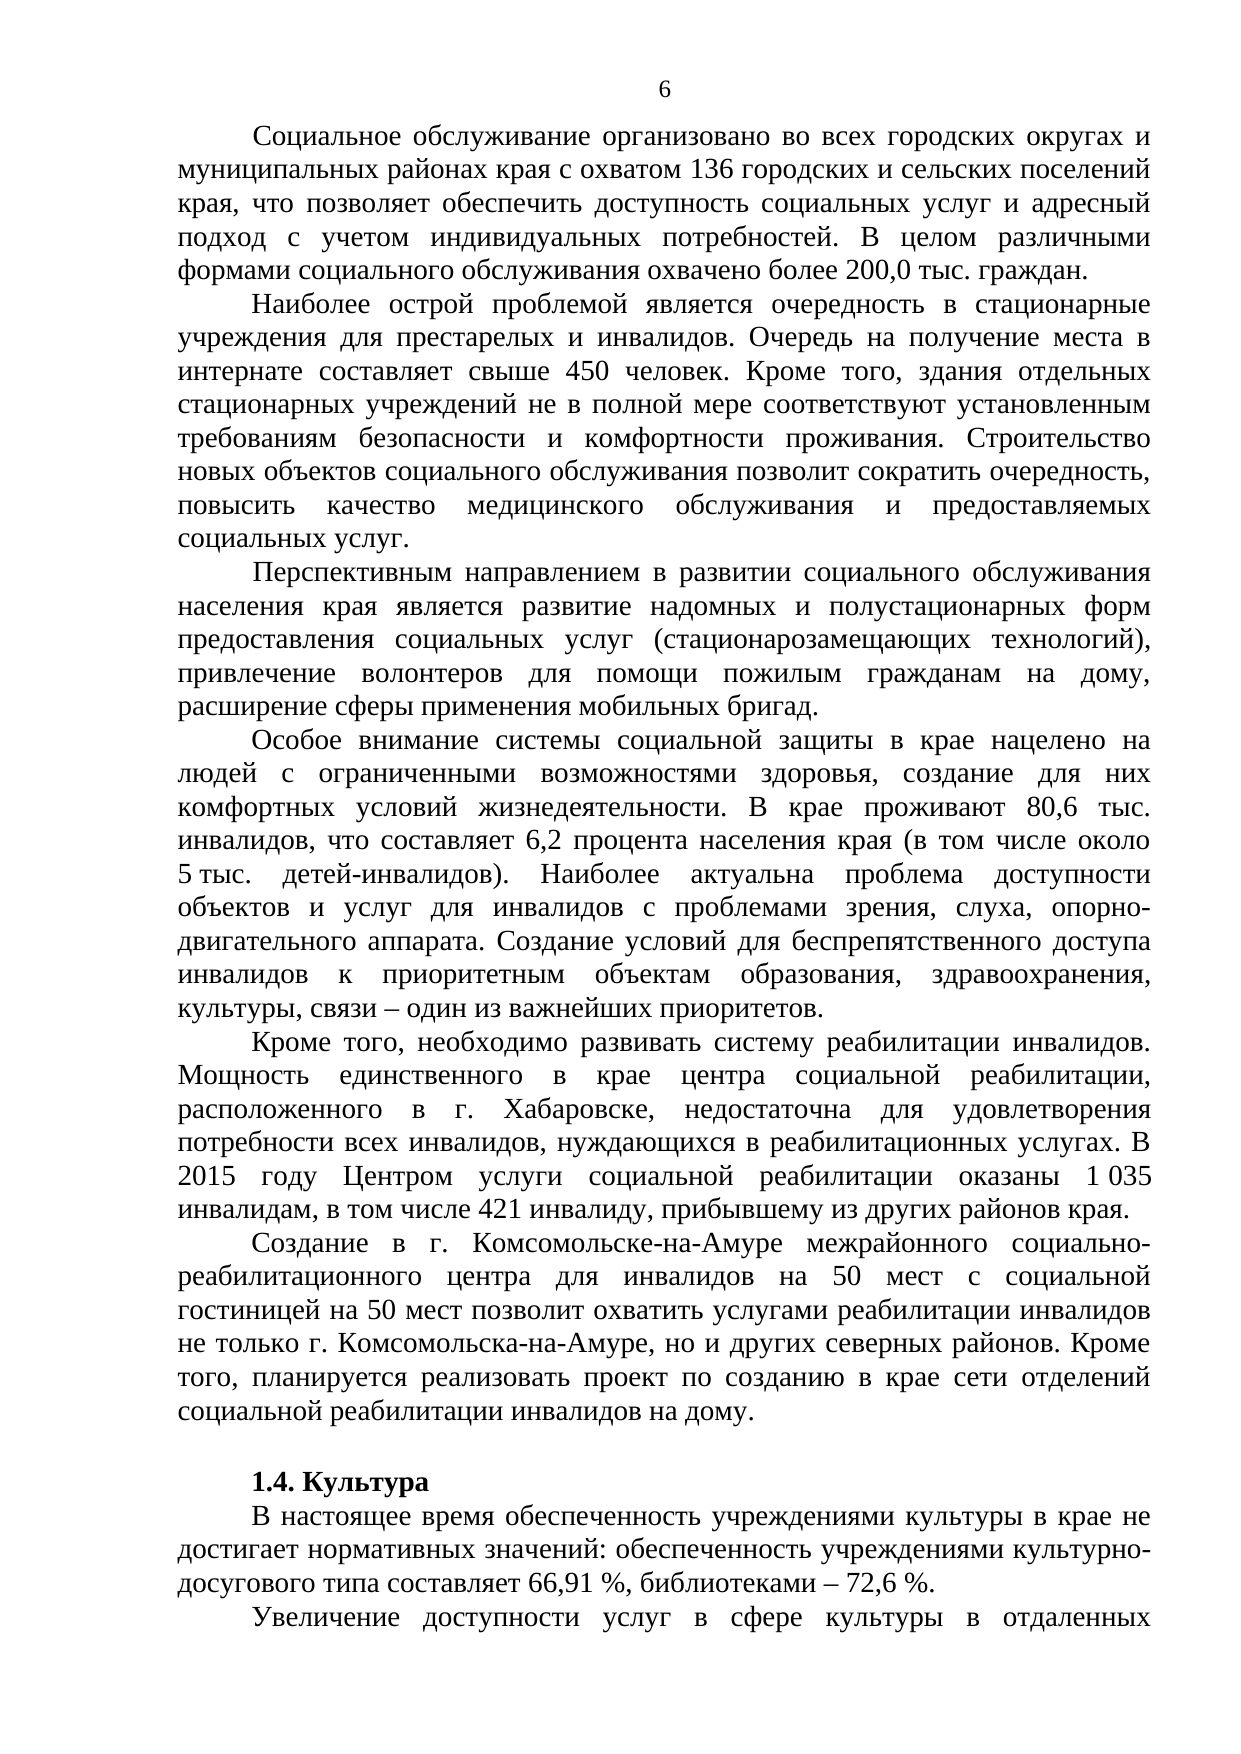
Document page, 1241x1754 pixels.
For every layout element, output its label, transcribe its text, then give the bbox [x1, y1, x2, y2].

text Наиболее острой проблемой является очередность в стационарные учреждения для престарелых и инвалидов. Очередь на получение места в интернате составляет свыше 450 человек. Кроме того, здания отдельных стационарных учреждений не в полной мере соответствуют установленным требованиям безопасности и комфортности проживания. Строительство новых объектов социального обслуживания позволит сократить очередность, повысить качество медицинского обслуживания и предоставляемых социальных услуг. [177, 286, 1152, 554]
text В настоящее время обеспеченность учреждениями культуры в крае не достигает нормативных значений: обеспеченность учреждениями культурно-досугового типа составляет 66,91 %, библиотеками – 72,6 %. [177, 1498, 1152, 1599]
text 1.4. Культура [177, 1464, 1152, 1498]
text Социальное обслуживание организовано во всех городских округах и муниципальных районах края с охватом 136 городских и сельских поселений края, что позволяет обеспечить доступность социальных услуг и адресный подход с учетом индивидуальных потребностей. В целом различными формами социального обслуживания охвачено более 200,0 тыс. граждан. [177, 118, 1152, 286]
text Кроме того, необходимо развивать систему реабилитации инвалидов. Мощность единственного в крае центра социальной реабилитации, расположенного в г. Хабаровске, недостаточна для удовлетворения потребности всех инвалидов, нуждающихся в реабилитационных услугах. В 2015 году Центром услуги социальной реабилитации оказаны 1 035 инвалидам, в том числе 421 инвалиду, прибывшему из других районов края. [177, 1024, 1152, 1225]
text Особое внимание системы социальной защиты в крае нацелено на людей с ограниченными возможностями здоровья, создание для них комфортных условий жизнедеятельности. В крае проживают 80,6 тыс. инвалидов, что составляет 6,2 процента населения края (в том числе около 5 тыс. детей-инвалидов). Наиболее актуальна проблема доступности объектов и услуг для инвалидов с проблемами зрения, слуха, опорно-двигательного аппарата. Создание условий для беспрепятственного доступа инвалидов к приоритетным объектам образования, здравоохранения, культуры, связи – один из важнейших приоритетов. [177, 722, 1152, 1024]
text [177, 1599, 1152, 1632]
text Перспективным направлением в развитии социального обслуживания населения края является развитие надомных и полустационарных форм предоставления социальных услуг (стационарозамещающих технологий), привлечение волонтеров для помощи пожилым гражданам на дому, расширение сферы применения мобильных бригад. [177, 554, 1152, 722]
text Создание в г. Комсомольске-на-Амуре межрайонного социально-реабилитационного центра для инвалидов на 50 мест с социальной гостиницей на 50 мест позволит охватить услугами реабилитации инвалидов не только г. Комсомольска-на-Амуре, но и других северных районов. Кроме того, планируется реализовать проект по созданию в крае сети отделений социальной реабилитации инвалидов на дому. [177, 1225, 1152, 1426]
